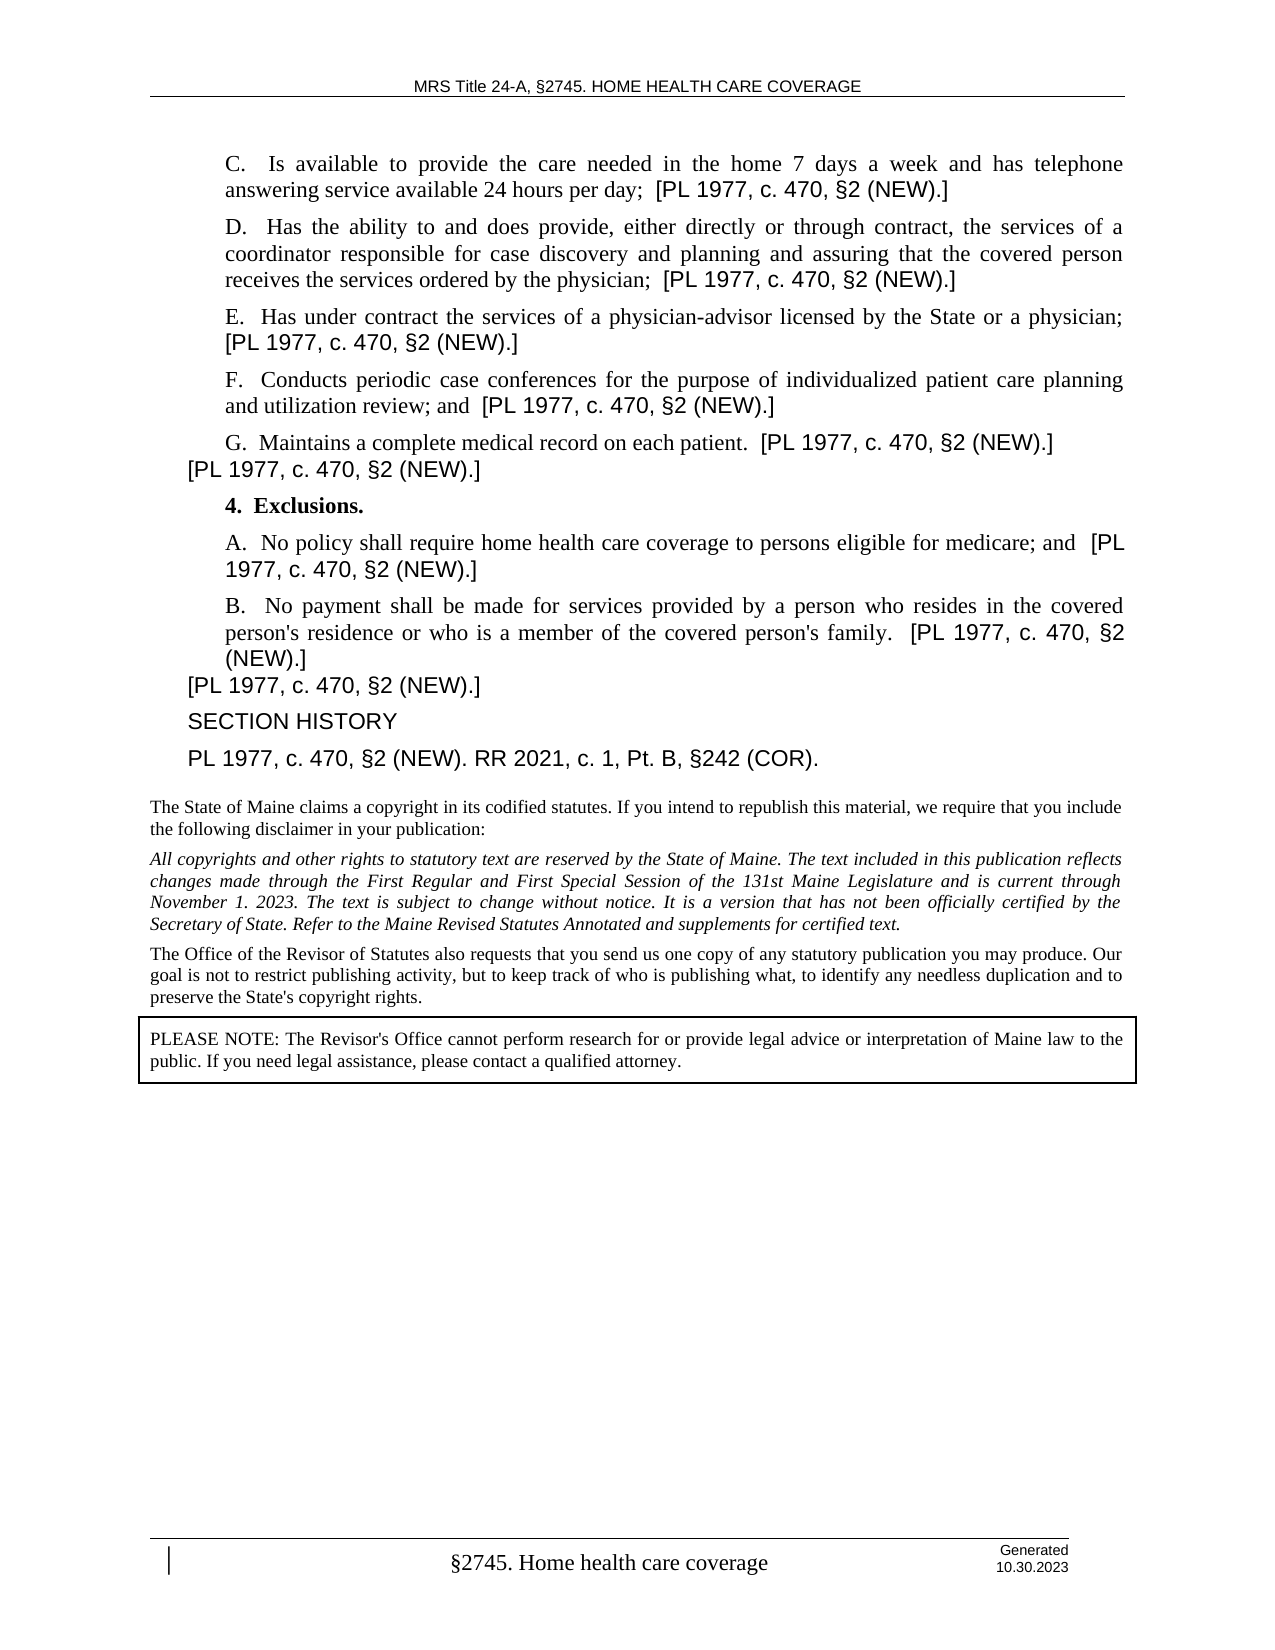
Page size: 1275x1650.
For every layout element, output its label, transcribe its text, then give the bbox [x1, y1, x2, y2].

text [PL 1977, c. 470, §2 (NEW).] [187, 672, 1125, 698]
text B. No payment shall be made for services provided by a person who resides in the covered person's residence or who is a member of the covered person's family. [PL 1977, c. 470, §2 (NEW).] [225, 592, 1125, 672]
text F. Conducts periodic case conferences for the purpose of individualized patient care planning and utilization review; and [PL 1977, c. 470, §2 (NEW).] [225, 366, 1125, 419]
text PL 1977, c. 470, §2 (NEW). RR 2021, c. 1, Pt. B, §242 (COR). [187, 745, 1125, 771]
text A. No policy shall require home health care coverage to persons eligible for medicare; and [PL 1977, c. 470, §2 (NEW).] [225, 529, 1125, 582]
text All copyrights and other rights to statutory text are reserved by the State of Maine. The text included in this publication reflects changes made through the First Regular and First Special Session of the 131st Maine Legislature and is current through November 1. 2023 . The text is subject to change without notice. It is a version that has not been officially certified by the Secretary of State. Refer to the Maine Revised Statutes Annotated and supplements for certified text. [150, 848, 1125, 934]
text 4. Exclusions. [187, 492, 1125, 519]
text SECTION HISTORY [187, 708, 1125, 735]
text The Office of the Revisor of Statutes also requests that you send us one copy of any statutory publication you may produce. Our goal is not to restrict publishing activity, but to keep track of who is publishing what, to identify any needless duplication and to preserve the State's copyright rights. [150, 942, 1125, 1007]
text G. Maintains a complete medical record on each patient. [PL 1977, c. 470, §2 (NEW).] [225, 429, 1125, 456]
text [PL 1977, c. 470, §2 (NEW).] [187, 456, 1125, 482]
text D. Has the ability to and does provide, either directly or through contract, the services of a coordinator responsible for case discovery and planning and assuring that the covered person receives the services ordered by the physician; [PL 1977, c. 470, §2 (NEW).] [225, 213, 1125, 292]
text C. Is available to provide the care needed in the home 7 days a week and has telephone answering service available 24 hours per day; [PL 1977, c. 470, §2 (NEW).] [225, 150, 1125, 203]
text PLEASE NOTE: The Revisor's Office cannot perform research for or provide legal advice or interpretation of Maine law to the public. If you need legal assistance, please contact a qualified attorney. [140, 1018, 1135, 1082]
text E. Has under contract the services of a physician-advisor licensed by the State or a physician; [PL 1977, c. 470, §2 (NEW).] [225, 303, 1125, 356]
text The State of Maine claims a copyright in its codified statutes. If you intend to republish this material, we require that you include the following disclaimer in your publication: [150, 796, 1125, 839]
